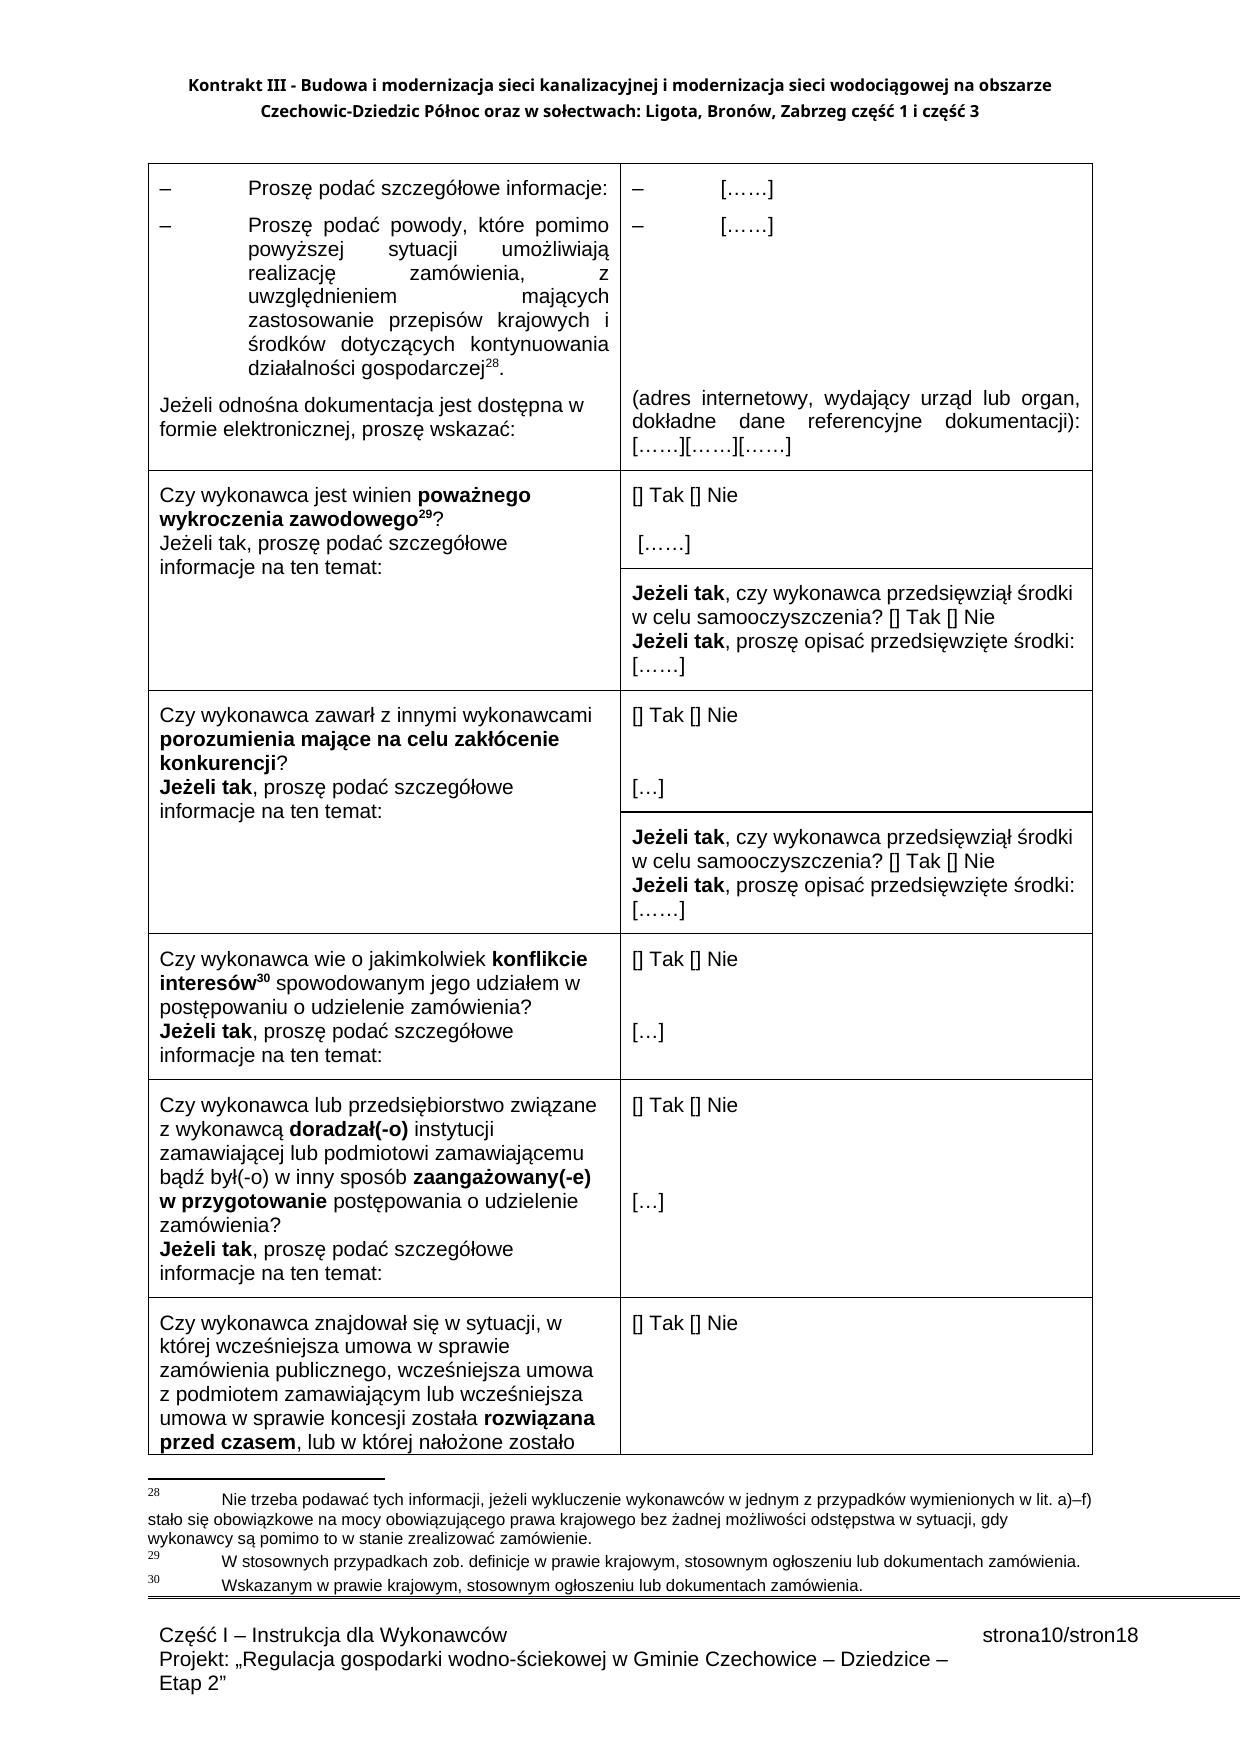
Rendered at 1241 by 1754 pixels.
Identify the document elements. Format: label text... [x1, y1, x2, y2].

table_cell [149, 1298, 620, 1454]
table_cell [] Tak [] Nie […] [621, 934, 1092, 1079]
table_cell [] Tak [] Nie [……] [621, 471, 1092, 568]
table_cell Czy wykonawca wie o jakimkolwiek konflikcie interesów spowodowanym jego udziałem w postępowaniu o udzielenie zamówienia? Jeżeli tak, proszę podać szczegółowe informacje na ten temat: [149, 934, 620, 1079]
table_cell [] Tak [] Nie […] [621, 1080, 1092, 1297]
table_cell Czy wykonawca zawarł z innymi wykonawcami porozumienia mające na celu zakłócenie konkurencji? Jeżeli tak, proszę podać szczegółowe informacje na ten temat: [149, 691, 620, 933]
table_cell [149, 164, 620, 470]
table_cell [621, 164, 1092, 470]
table_cell [] Tak [] Nie […] [621, 1298, 1092, 1454]
table_cell Jeżeli tak, czy wykonawca przedsięwziął środki w celu samooczyszczenia? [] Tak [] Nie Jeżeli tak, proszę opisać przedsięwzięte środki: [……] [621, 569, 1092, 689]
table_cell Czy wykonawca jest winien poważnego wykroczenia zawodowego? Jeżeli tak, proszę podać szczegółowe informacje na ten temat: [149, 471, 620, 689]
table_cell Jeżeli tak, czy wykonawca przedsięwziął środki w celu samooczyszczenia? [] Tak [] Nie Jeżeli tak, proszę opisać przedsięwzięte środki: [……] [621, 813, 1092, 933]
table_cell Czy wykonawca lub przedsiębiorstwo związane z wykonawcą doradzał(-o) instytucji zamawiającej lub podmiotowi zamawiającemu bądź był(-o) w inny sposób zaangażowany(-e) w przygotowanie postępowania o udzielenie zamówienia? Jeżeli tak, proszę podać szczegółowe informacje na ten temat: [149, 1080, 620, 1297]
table_cell [] Tak [] Nie […] [621, 691, 1092, 811]
